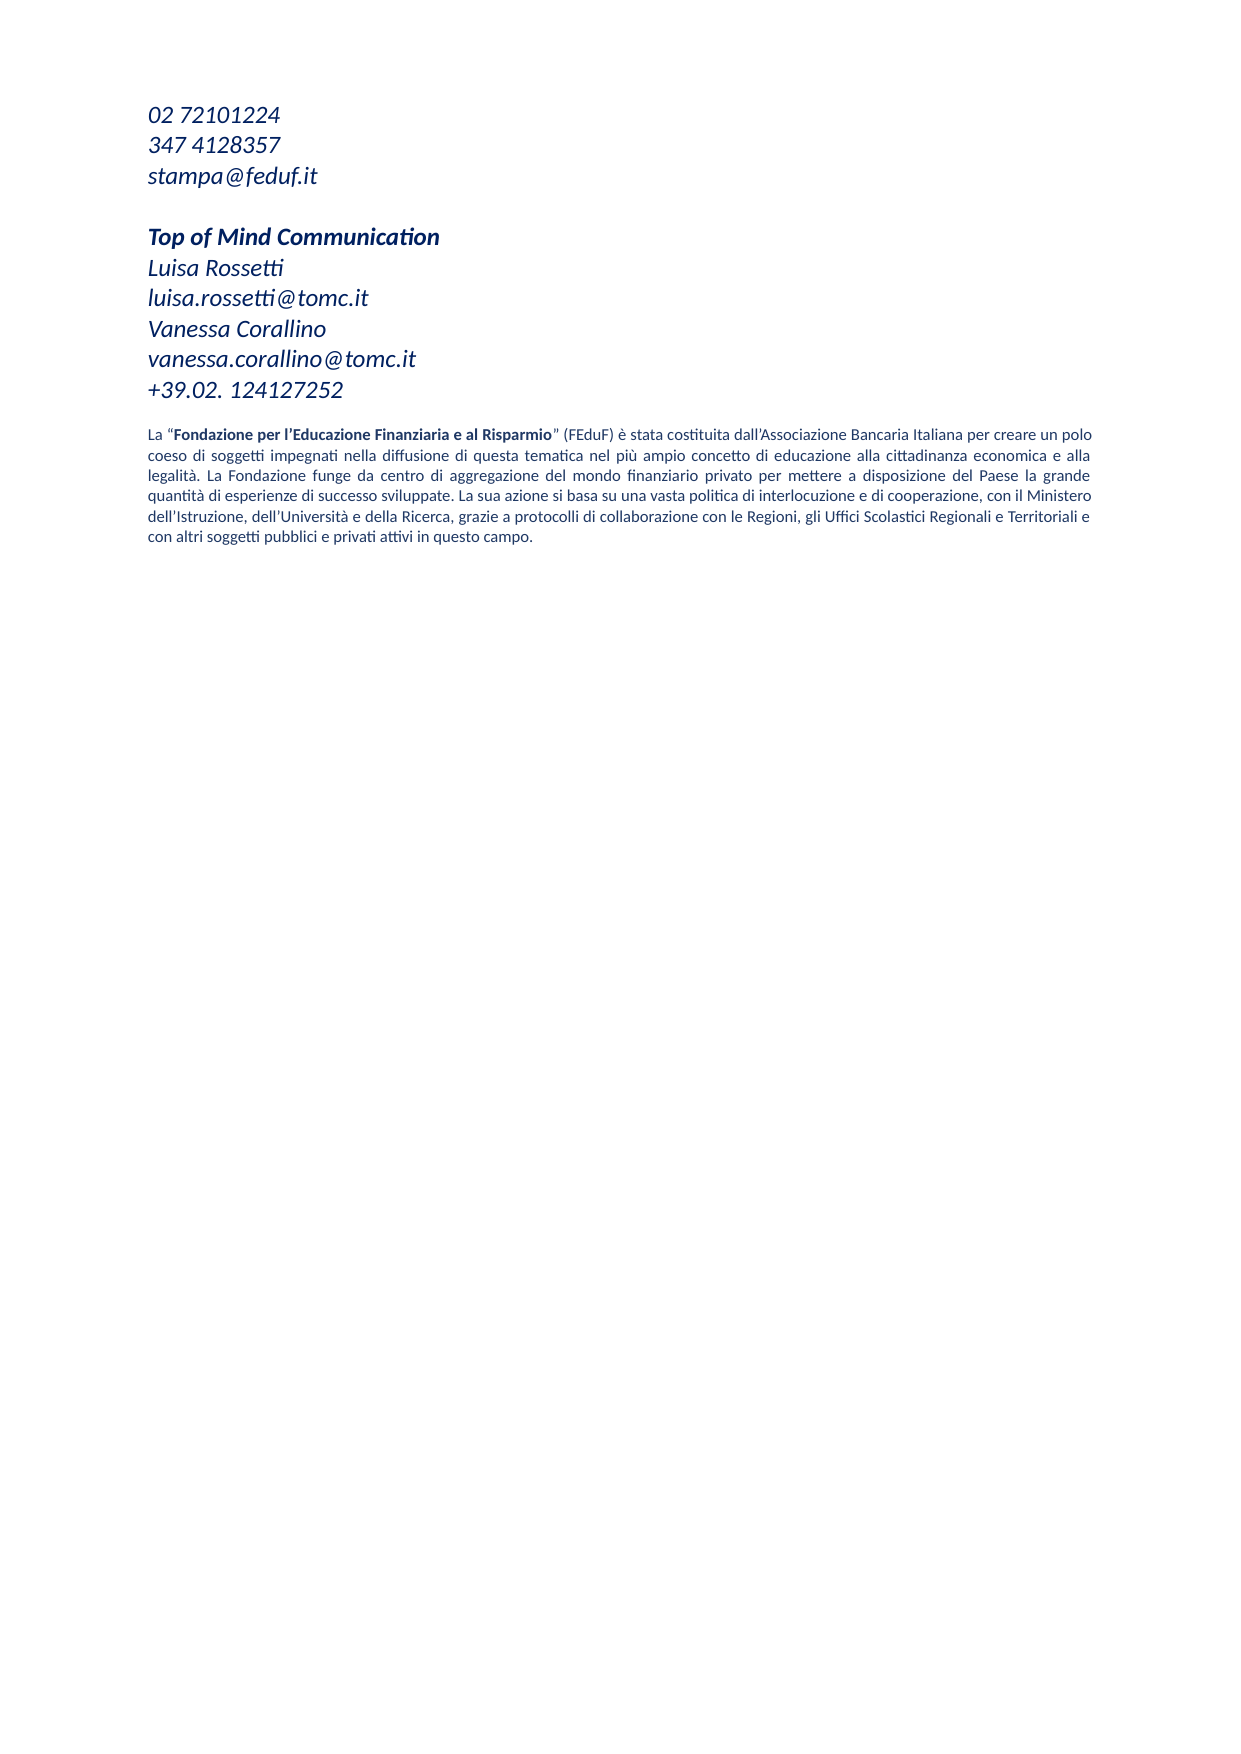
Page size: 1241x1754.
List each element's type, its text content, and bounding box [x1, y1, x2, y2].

text stampa@feduf.it [148, 160, 1092, 191]
text +39.02. 124127252 [148, 374, 1092, 404]
text Vanessa Corallino [148, 313, 1092, 343]
text Luisa Rossetti [148, 252, 1092, 282]
text vanessa.corallino@tomc.it [148, 343, 1092, 374]
text luisa.rossetti@tomc.it [148, 282, 1092, 313]
text Top of Mind Communication [148, 221, 1092, 252]
text La “Fondazione per l’Educazione Finanziaria e al Risparmio” (FEduF) è stata costituita dall’Associazione Bancaria Italiana per creare un polo coeso di soggetti impegnati nella diffusione di questa tematica nel più ampio concetto di educazione alla cittadinanza economica e alla legalità. La Fondazione funge da centro di aggregazione del mondo finanziario privato per mettere a disposizione del Paese la grande quantità di esperienze di successo sviluppate. La sua azione si basa su una vasta politica di interlocuzione e di cooperazione, con il Ministero dell’Istruzione, dell’Università e della Ricerca, grazie a protocolli di collaborazione con le Regioni, gli Uffici Scolastici Regionali e Territoriali e con altri soggetti pubblici e privati attivi in questo campo. [148, 424, 1092, 546]
text 02 72101224 [148, 99, 1092, 129]
text 347 4128357 [148, 129, 1092, 160]
